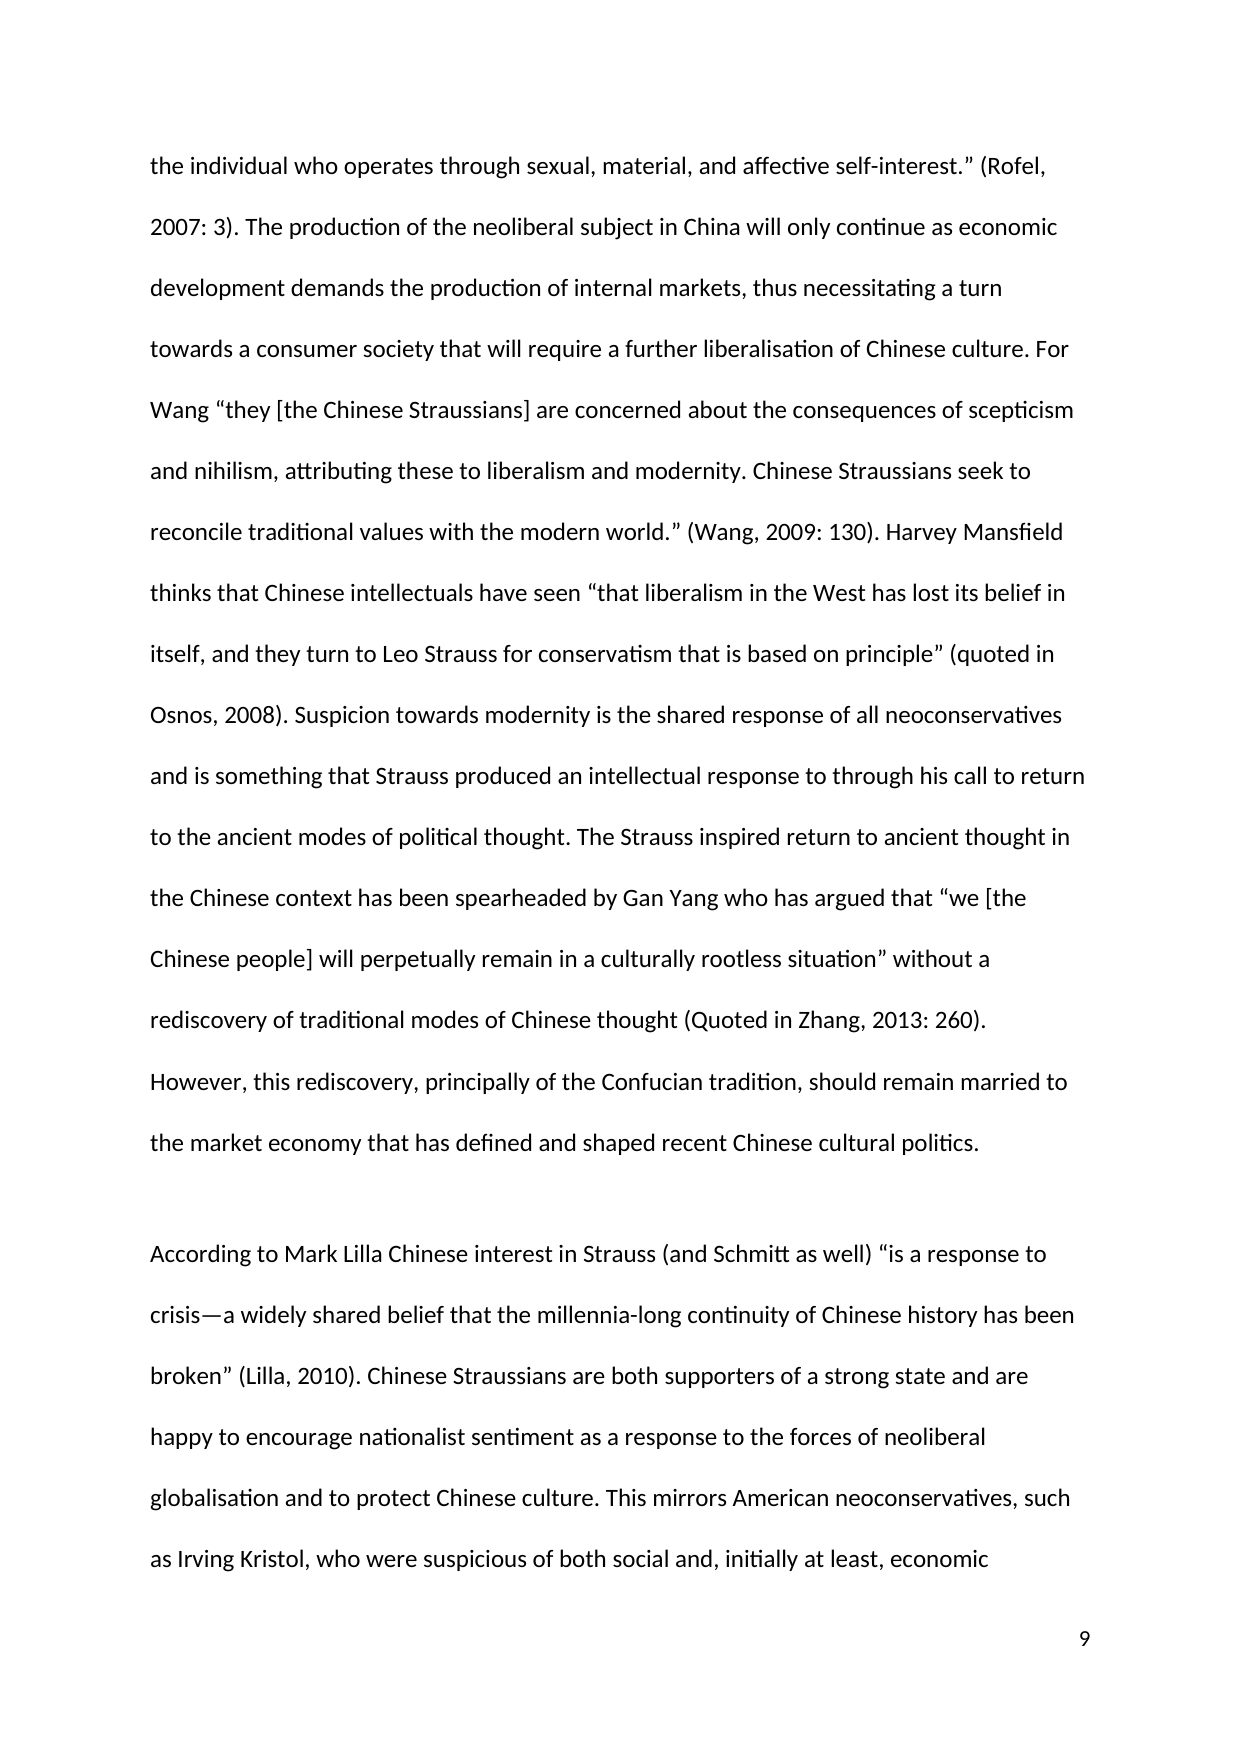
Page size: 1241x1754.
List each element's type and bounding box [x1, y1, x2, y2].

text [150, 1238, 1090, 1573]
text [150, 150, 1090, 1157]
